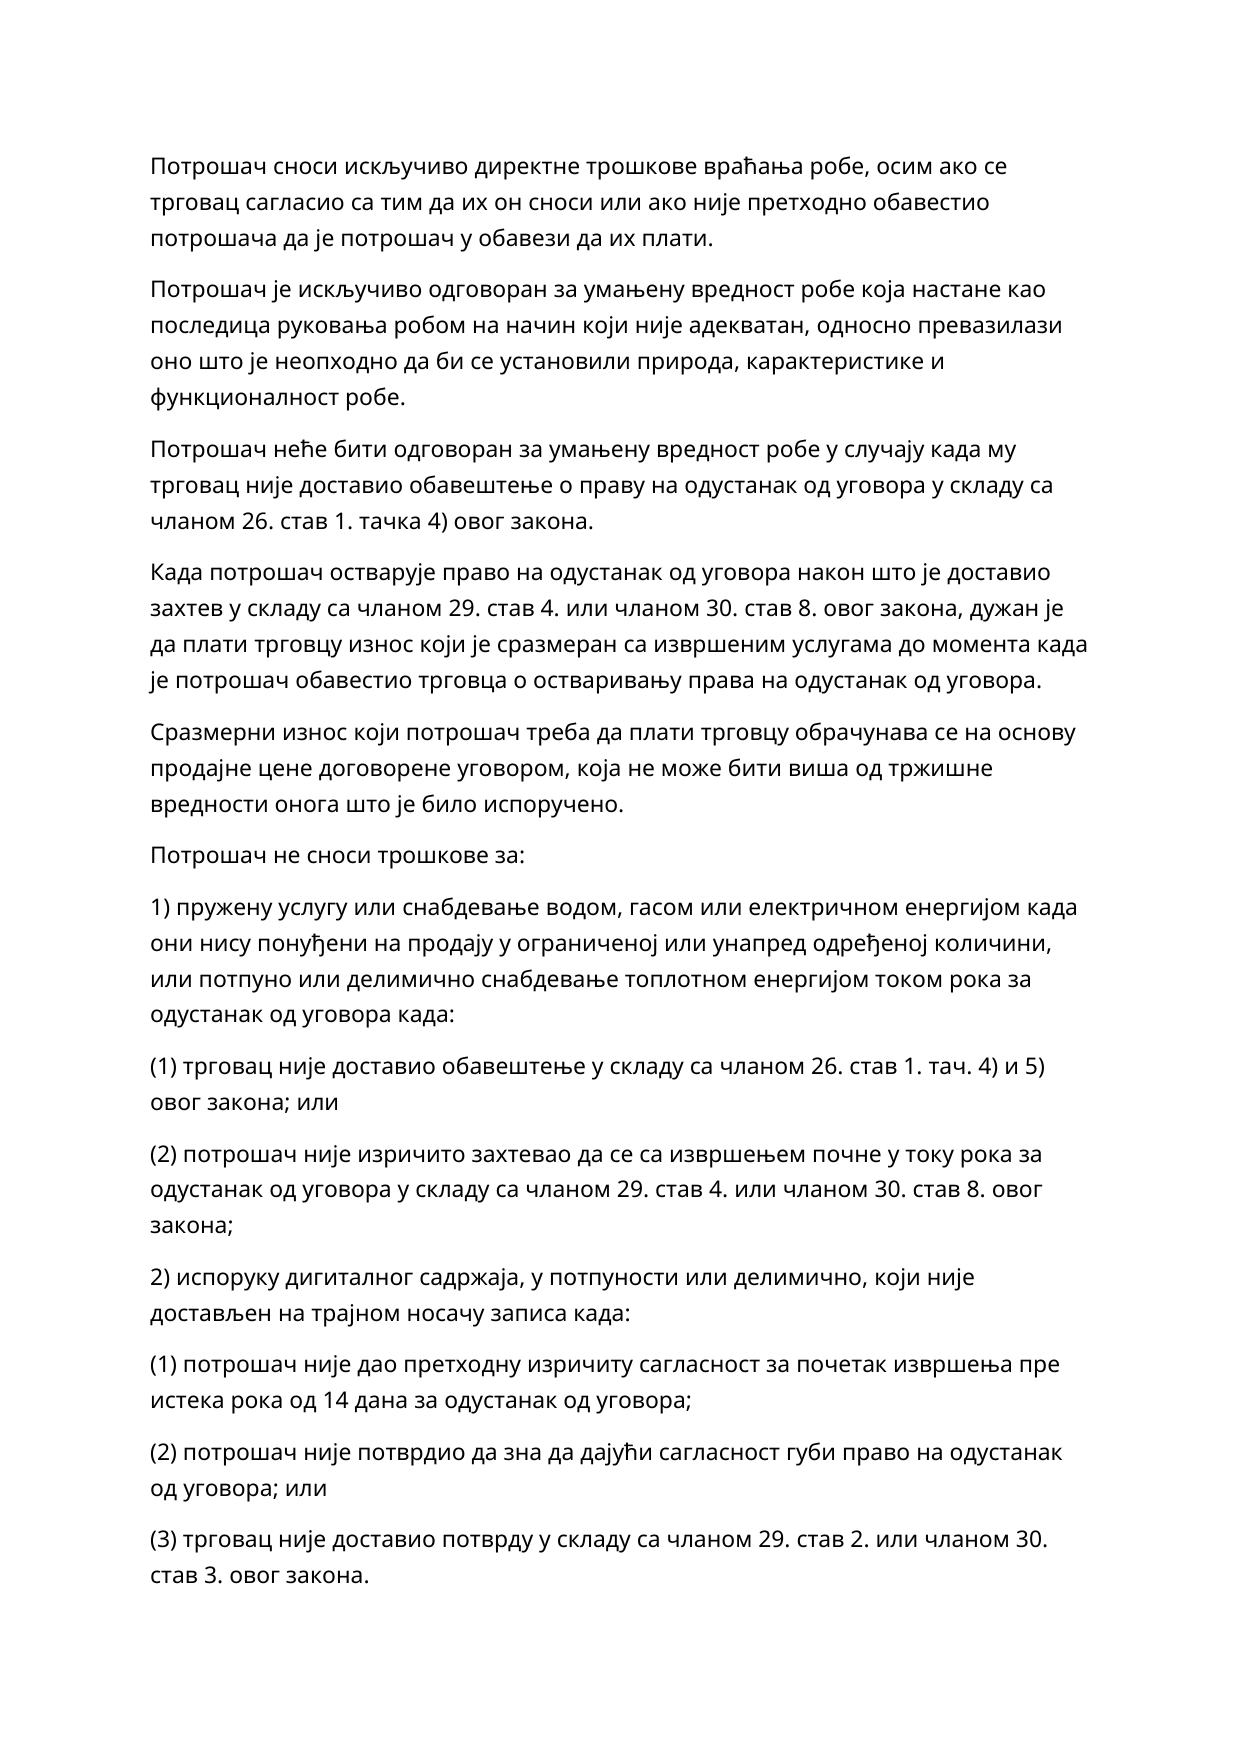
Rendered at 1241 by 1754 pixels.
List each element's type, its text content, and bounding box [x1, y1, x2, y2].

text Потрошач сноси искључиво директне трошкове враћања робе, осим ако се трговац сагласио са тим да их он сноси или ако није претходно обавестио потрошача да је потрошач у обавези да их плати. [150, 150, 1090, 253]
text (1) трговац није доставио обавештење у складу са чланом 26. став 1. тач. 4) и 5) овог закона; или [150, 1050, 1090, 1117]
text (2) потрошач није потврдио да зна да дајући сагласност губи право на одустанак од уговора; или [150, 1436, 1090, 1503]
text 1) пружену услугу или снабдевање водом, гасом или електричном енергијом када они нису понуђени на продају у ограниченој или унапред одређеној количини, или потпуно или делимично снабдевање топлотном енергијом током рока за одустанак од уговора када: [150, 891, 1090, 1030]
text (1) потрошач није дао претходну изричиту сагласност за почетак извршења пре истека рока од 14 дана за одустанак од уговора; [150, 1348, 1090, 1416]
text Када потрошач остварује право на одустанак од уговора након што је доставио захтев у складу са чланом 29. став 4. или чланом 30. став 8. овог закона, дужан је да плати трговцу износ који је сразмеран са извршеним услугама до момента када је потрошач обавестио трговца о остваривању права на одустанак од уговора. [150, 556, 1090, 695]
text (2) потрошач није изричито захтевао да се са извршењем почне у току рока за одустанак од уговора у складу са чланом 29. став 4. или чланом 30. став 8. овог закона; [150, 1137, 1090, 1241]
text Потрошач не сноси трошкове за: [150, 839, 1090, 870]
text Потрошач је искључиво одговоран за умањену вредност робе која настане као последица руковања робом на начин који није адекватан, односно превазилази оно што је неопходно да би се установили природа, карактеристике и функционалност робе. [150, 273, 1090, 412]
text Потрошач неће бити одговоран за умањену вредност робе у случају када му трговац није доставио обавештење о праву на одустанак од уговора у складу са чланом 26. став 1. тачка 4) овог закона. [150, 433, 1090, 536]
text Сразмерни износ који потрошач треба да плати трговцу обрачунава се на основу продајне цене договорене уговором, која не може бити виша од тржишне вредности онога што је било испоручено. [150, 716, 1090, 819]
text (3) трговац није доставио потврду у складу са чланом 29. став 2. или чланом 30. став 3. овог закона. [150, 1523, 1090, 1591]
text 2) испоруку дигиталног садржаја, у потпуности или делимично, који није достављен на трајном носачу записа када: [150, 1261, 1090, 1328]
